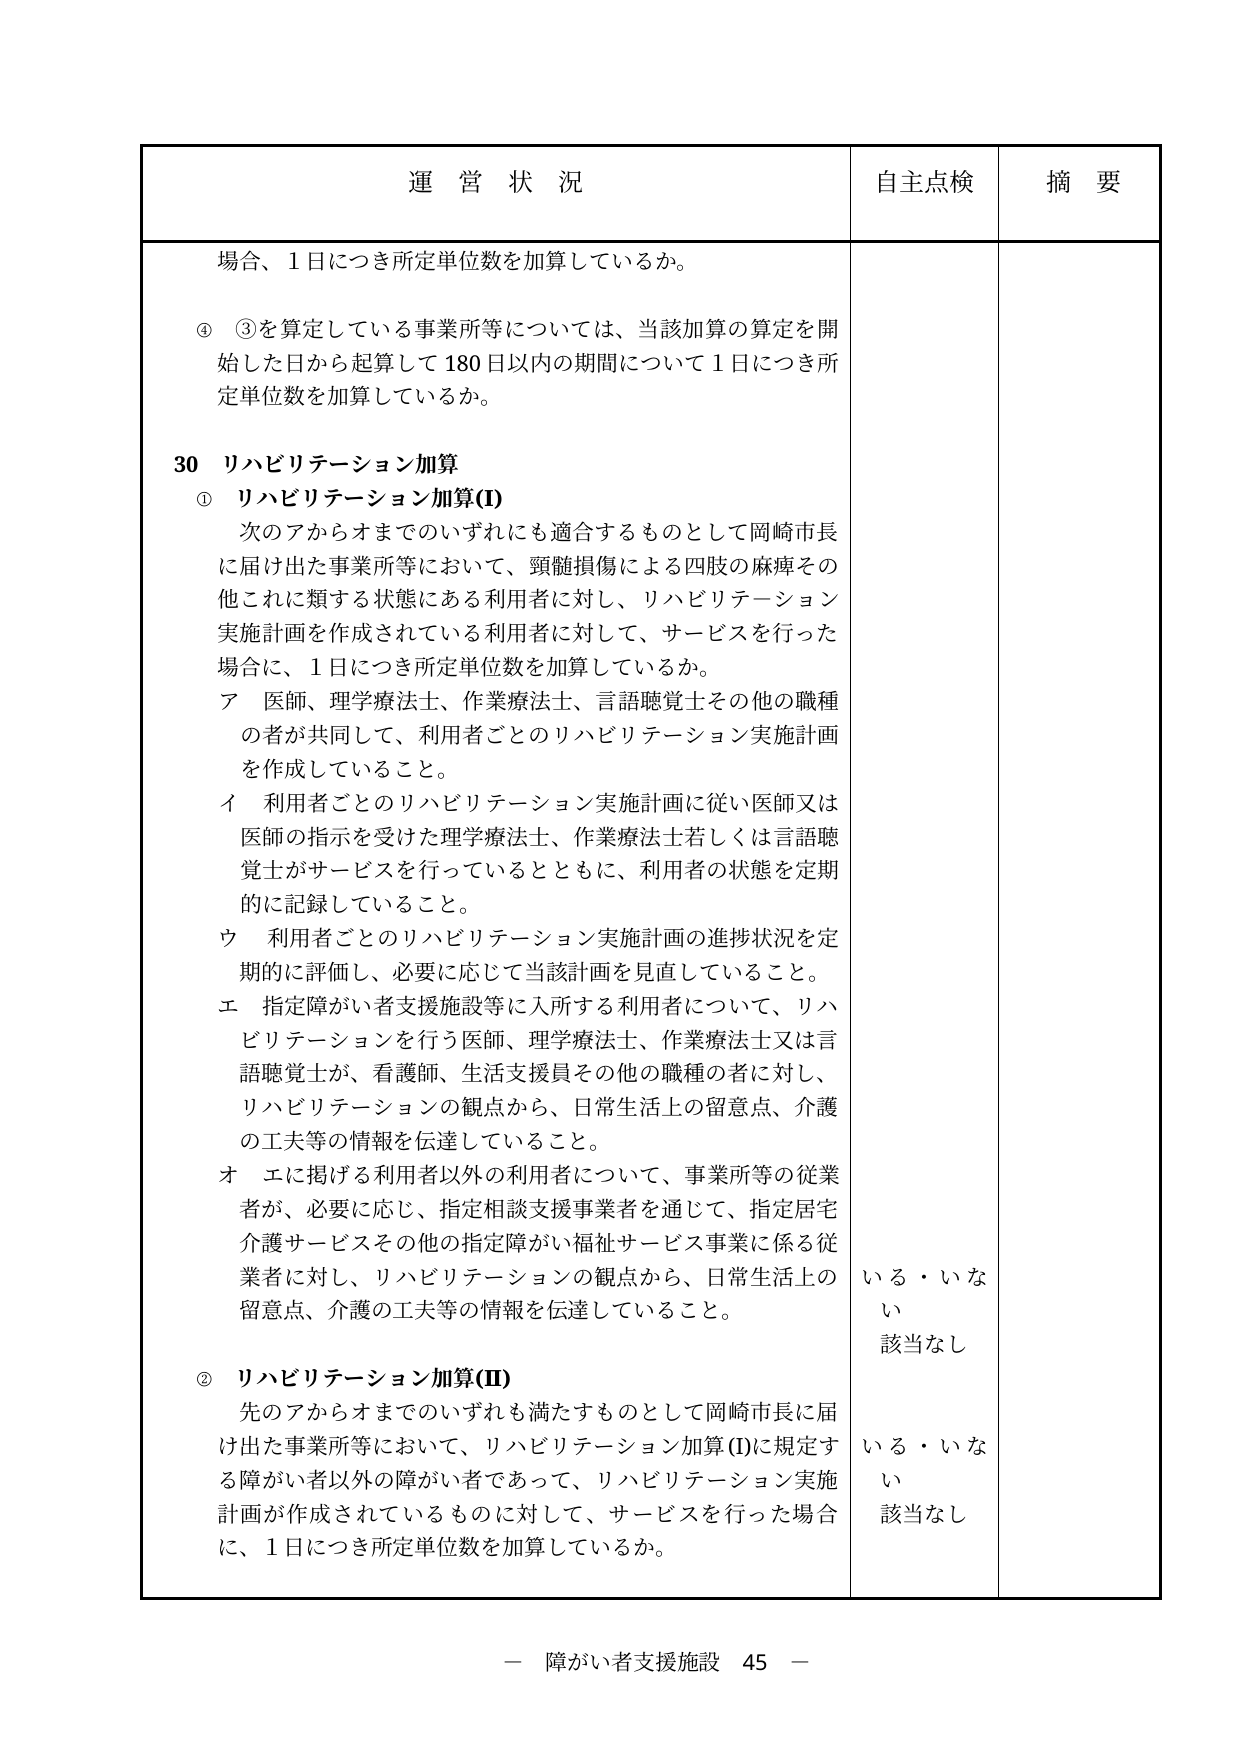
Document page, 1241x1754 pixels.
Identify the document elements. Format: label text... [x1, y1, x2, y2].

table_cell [999, 243, 1159, 1597]
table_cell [851, 243, 998, 1597]
table_header 運 営 状 況 [143, 147, 850, 240]
table_header 自主点検 [851, 147, 998, 240]
table_header 摘 要 [999, 147, 1159, 240]
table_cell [143, 243, 850, 1597]
